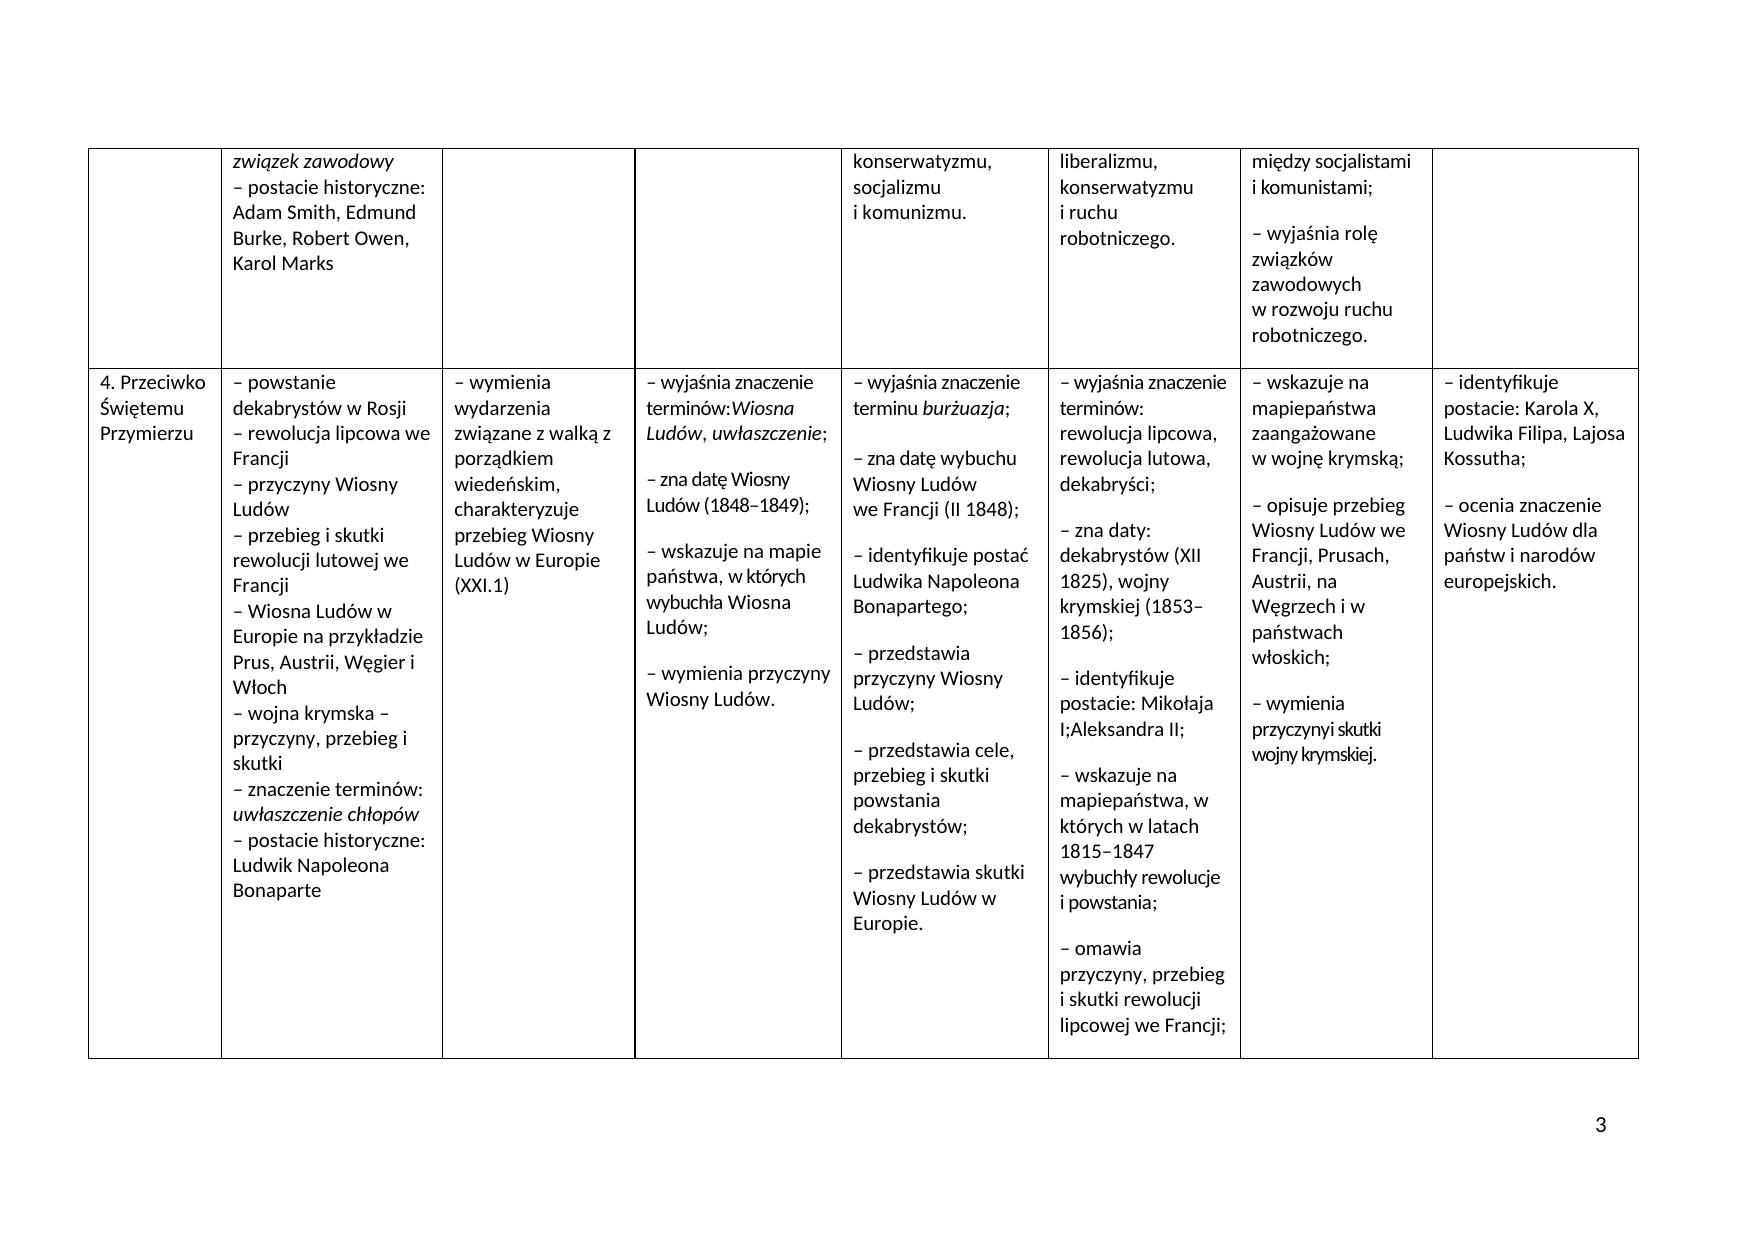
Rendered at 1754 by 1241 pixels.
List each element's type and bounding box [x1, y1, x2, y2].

table_cell [1433, 369, 1638, 1058]
table_cell [842, 369, 1048, 1058]
table_cell [1049, 149, 1240, 368]
table_cell [1433, 149, 1638, 368]
table_cell [842, 149, 1048, 368]
table_cell [222, 369, 442, 1058]
table_cell [636, 369, 841, 1058]
table_cell [1241, 369, 1432, 1058]
table_cell [1049, 369, 1240, 1058]
table_cell [443, 369, 634, 1058]
table_cell [1241, 149, 1432, 368]
table_cell [222, 149, 442, 368]
table_cell [89, 369, 221, 1058]
table_cell [443, 149, 634, 368]
table_cell [636, 149, 841, 368]
table_cell [89, 149, 221, 368]
